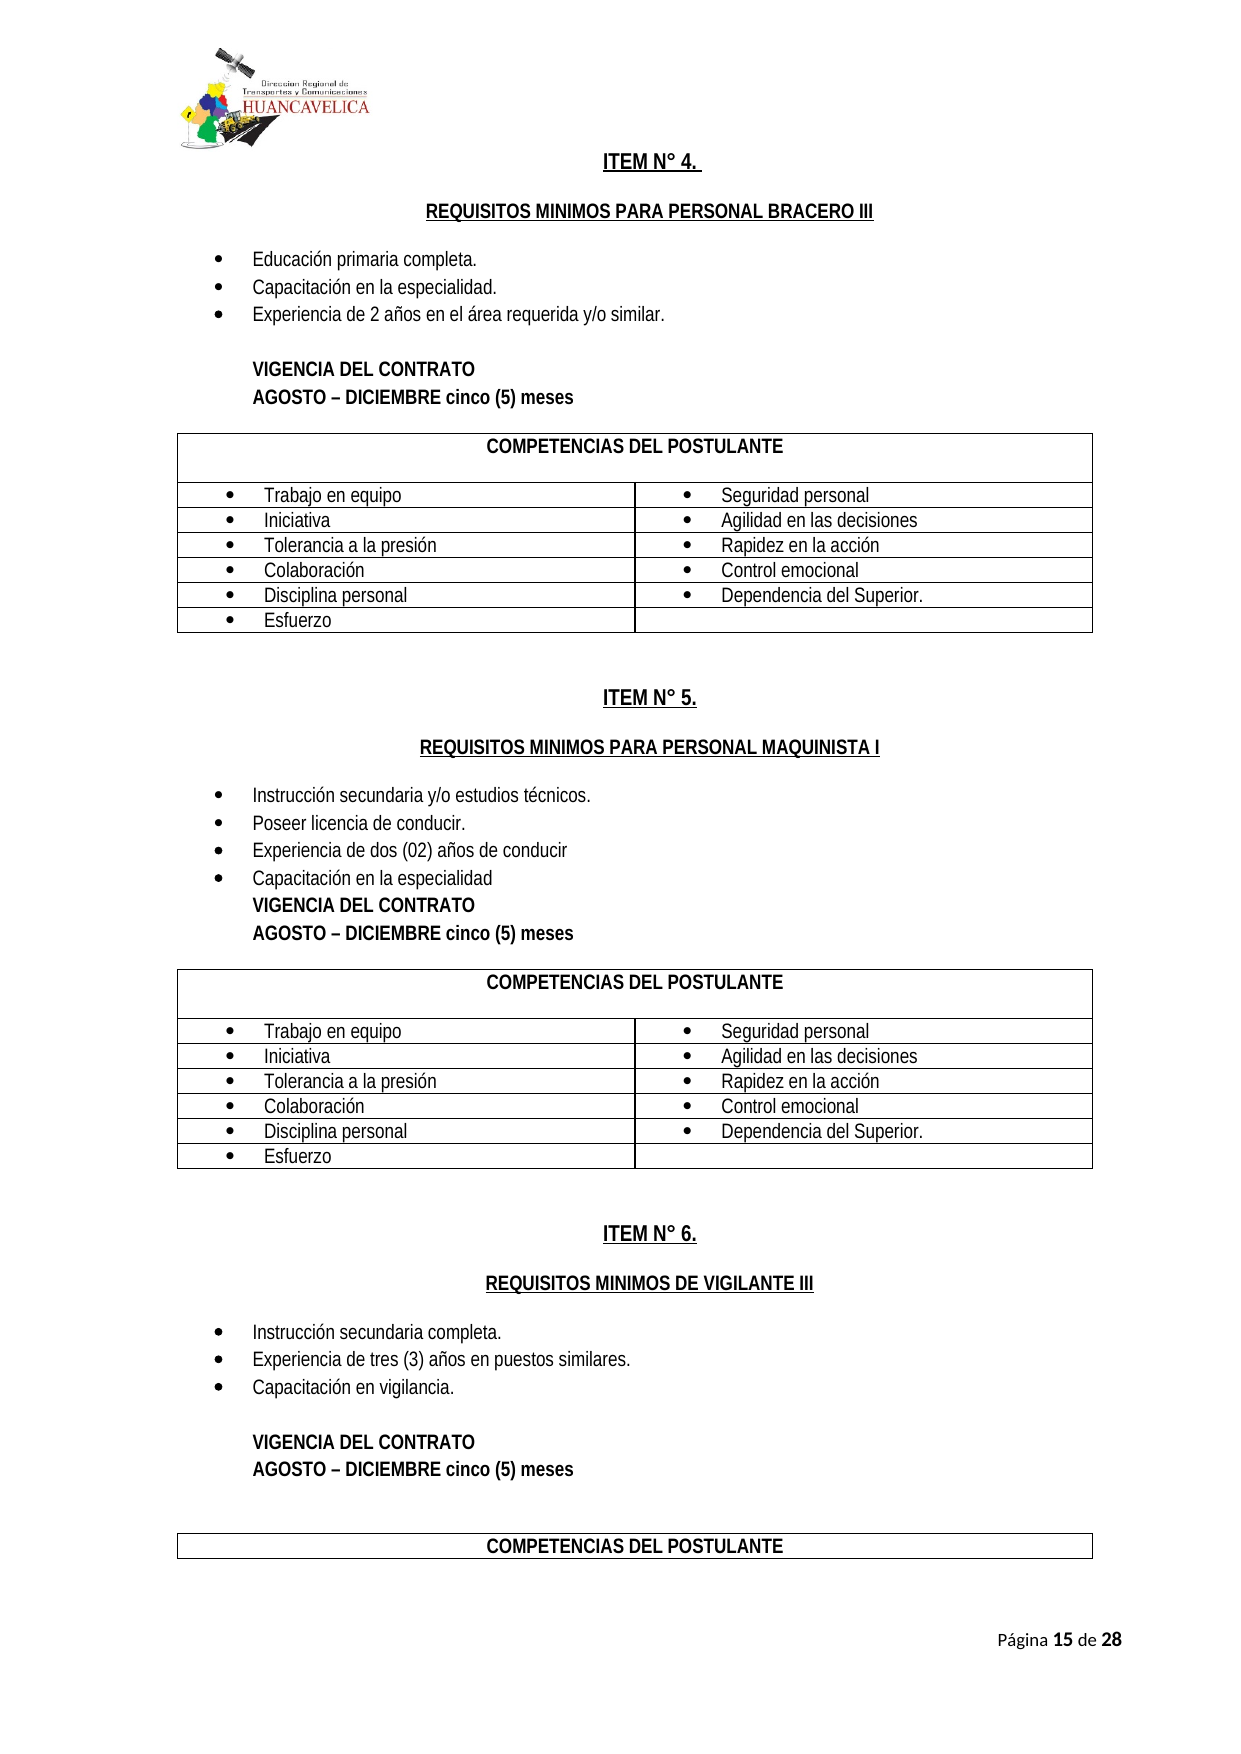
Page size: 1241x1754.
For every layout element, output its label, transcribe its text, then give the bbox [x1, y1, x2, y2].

table_cell Colaboración [178, 1094, 634, 1118]
table_cell Esfuerzo [178, 608, 634, 632]
table_cell Control emocional [636, 558, 1092, 582]
table_cell [636, 1144, 1092, 1168]
table_cell Seguridad personal [636, 1019, 1092, 1043]
list VIGENCIA DEL CONTRATO [252, 357, 1122, 381]
text ITEM N° 4. [177, 148, 1122, 174]
list Instrucción secundaria completa. [215, 1319, 1122, 1343]
list Experiencia de 2 años en el área requerida y/o similar. [215, 302, 1122, 326]
table_cell Agilidad en las decisiones [636, 1044, 1092, 1068]
list Capacitación en la especialidad [215, 866, 1122, 890]
list Experiencia de tres (3) años en puestos similares. [215, 1347, 1122, 1371]
table_cell Dependencia del Superior. [636, 1119, 1092, 1143]
table_cell Agilidad en las decisiones [636, 508, 1092, 532]
table_cell Dependencia del Superior. [636, 583, 1092, 607]
table_cell [636, 608, 1092, 632]
table_cell Seguridad personal [636, 483, 1092, 507]
list AGOSTO – DICIEMBRE cinco (5) meses [252, 384, 1122, 408]
list VIGENCIA DEL CONTRATO [252, 893, 1122, 917]
list Educación primaria completa. [215, 247, 1122, 271]
table_header COMPETENCIAS DEL POSTULANTE [178, 970, 1092, 1018]
table_cell Control emocional [636, 1094, 1092, 1118]
table_cell Disciplina personal [178, 583, 634, 607]
table_cell Iniciativa [178, 1044, 634, 1068]
table_cell Esfuerzo [178, 1144, 634, 1168]
text ITEM N° 6. [177, 1220, 1122, 1247]
list Instrucción secundaria y/o estudios técnicos. [215, 783, 1122, 807]
table_cell Disciplina personal [178, 1119, 634, 1143]
table_cell Tolerancia a la presión [178, 1069, 634, 1093]
text REQUISITOS MINIMOS DE VIGILANTE III [177, 1271, 1122, 1295]
table_cell Rapidez en la acción [636, 533, 1092, 557]
list AGOSTO – DICIEMBRE cinco (5) meses [252, 1457, 1122, 1481]
table_cell Tolerancia a la presión [178, 533, 634, 557]
table_cell Rapidez en la acción [636, 1069, 1092, 1093]
list Capacitación en vigilancia. [215, 1374, 1122, 1398]
table_cell Colaboración [178, 558, 634, 582]
list VIGENCIA DEL CONTRATO [252, 1429, 1122, 1453]
list Poseer licencia de conducir. [215, 811, 1122, 835]
table_header COMPETENCIAS DEL POSTULANTE [178, 1534, 1092, 1558]
list Experiencia de dos (02) años de conducir [215, 838, 1122, 862]
table_header COMPETENCIAS DEL POSTULANTE [178, 434, 1092, 482]
table_cell Iniciativa [178, 508, 634, 532]
table_cell Trabajo en equipo [178, 1019, 634, 1043]
picture [177, 48, 378, 148]
list AGOSTO – DICIEMBRE cinco (5) meses [252, 921, 1122, 945]
text REQUISITOS MINIMOS PARA PERSONAL BRACERO III [177, 199, 1122, 223]
table_cell Trabajo en equipo [178, 483, 634, 507]
text ITEM N° 5. [177, 684, 1122, 710]
text REQUISITOS MINIMOS PARA PERSONAL MAQUINISTA I [177, 735, 1122, 759]
list Capacitación en la especialidad. [215, 274, 1122, 298]
